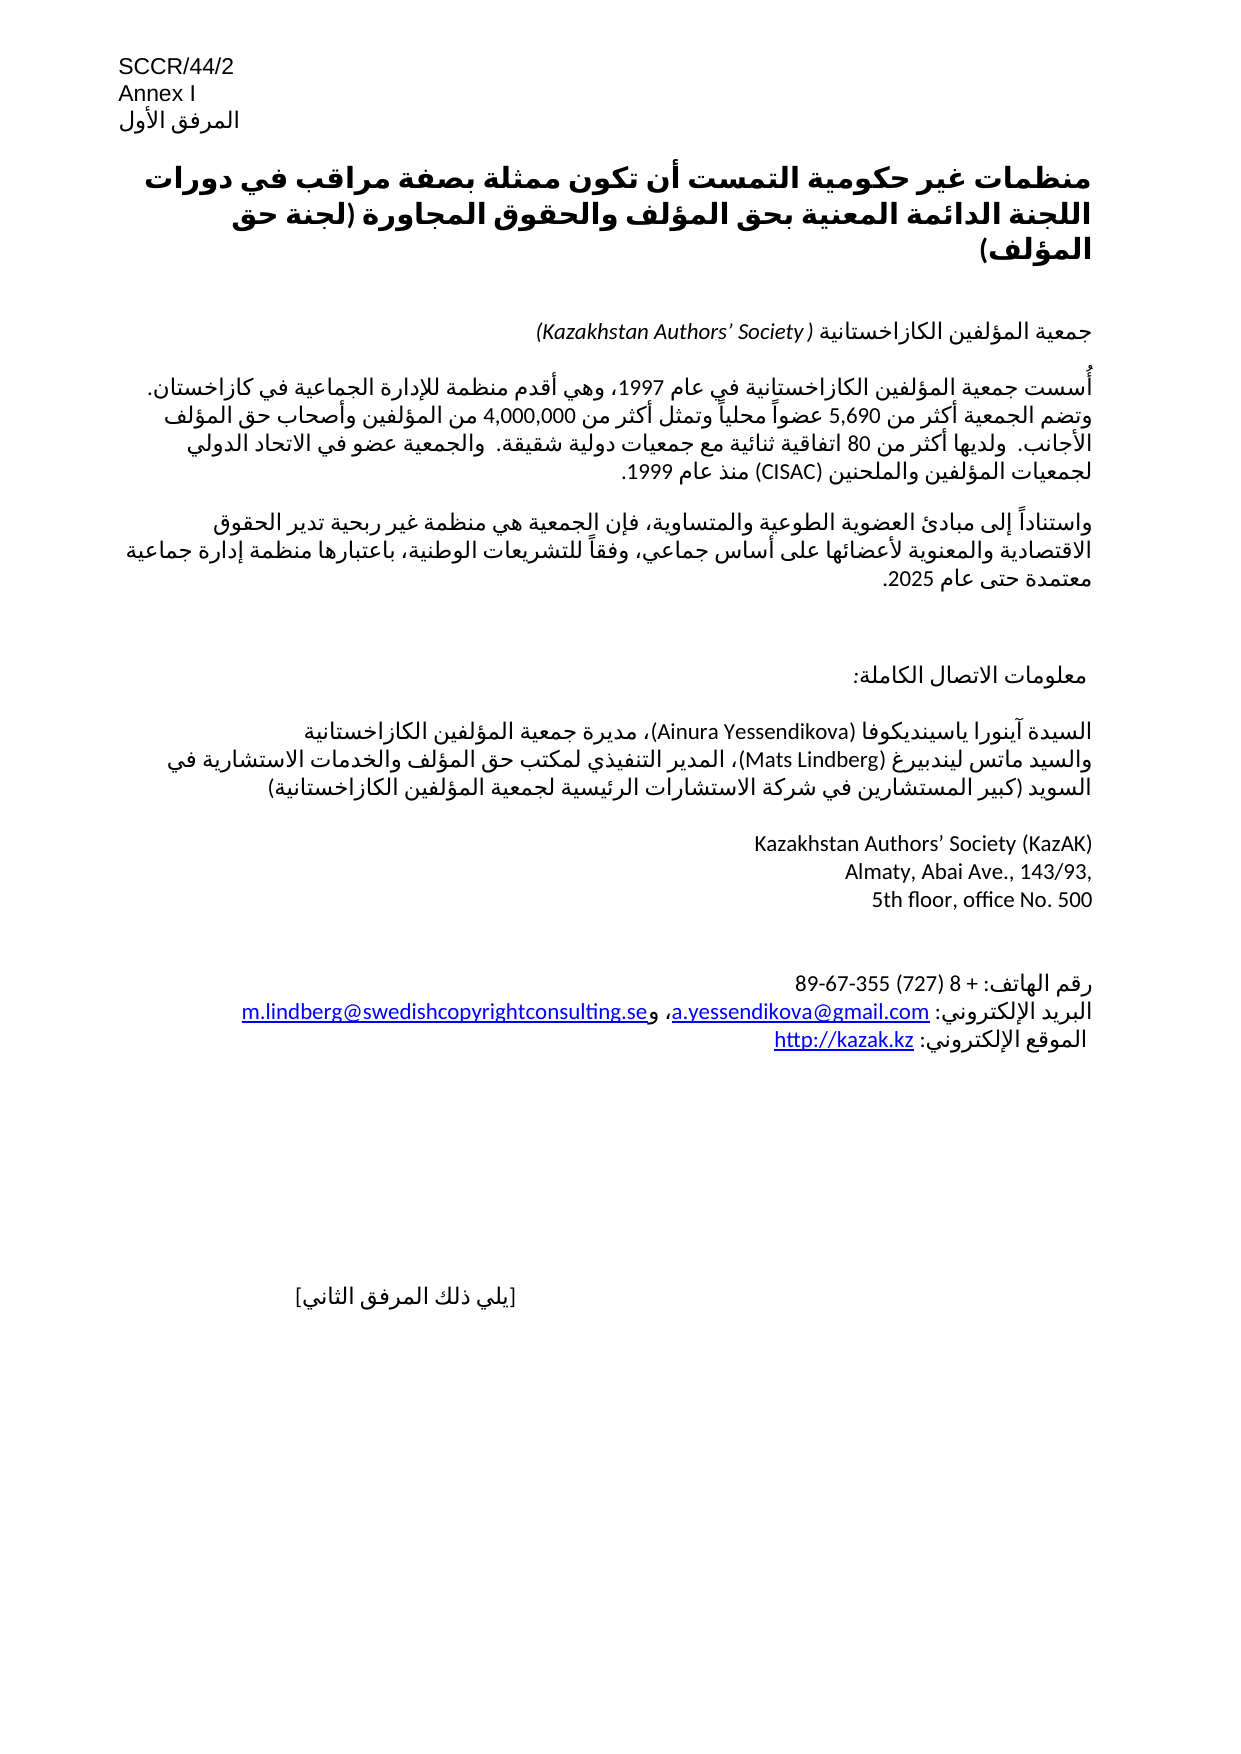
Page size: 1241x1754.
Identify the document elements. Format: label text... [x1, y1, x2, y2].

subtitle منظمات غير حكومية التمست أن تكون ممثلة بصفة مراقب في دورات اللجنة الدائمة المعنية بحق المؤلف والحقوق المجاورة (لجنة حق المؤلف) [118, 160, 1092, 267]
text واستناداً إلى مبادئ العضوية الطوعية والمتساوية، فإن الجمعية هي منظمة غير ربحية تدير الحقوق الاقتصادية والمعنوية لأعضائها على أساس جماعي، وفقاً للتشريعات الوطنية، باعتبارها منظمة إدارة جماعية معتمدة حتى عام 2025. [118, 508, 1092, 592]
text البريد الإلكتروني: a.yessendikova@gmail.com، وm.lindberg@swedishcopyrightconsulting.se [118, 997, 1092, 1025]
text رقم الهاتف: + 8 (727) 355-67-89 [118, 969, 1092, 997]
text جمعية المؤلفين الكازاخستانية (Kazakhstan Authors’ Society) [118, 317, 1092, 345]
text السيدة آينورا ياسينديكوفا (Ainura Yessendikova)، مديرة جمعية المؤلفين الكازاخستانية [118, 717, 1092, 745]
text Kazakhstan Authors’ Society (KazAK) [118, 829, 1092, 857]
text الموقع الإلكتروني: http://kazak.kz [118, 1025, 1092, 1053]
text أُسست جمعية المؤلفين الكازاخستانية في عام 1997، وهي أقدم منظمة للإدارة الجماعية في كازاخستان. وتضم الجمعية أكثر من 5,690 عضواً محلياً وتمثل أكثر من 4,000,000 من المؤلفين وأصحاب حق المؤلف الأجانب. ولديها أكثر من 80 اتفاقية ثنائية مع جمعيات دولية شقيقة. والجمعية عضو في الاتحاد الدولي لجمعيات المؤلفين والملحنين (CISAC) منذ عام 1999. [118, 373, 1092, 485]
text Almaty, Abai Ave., 143/93, [118, 857, 1092, 885]
text 5th floor, office No. 500 [118, 885, 1092, 913]
text معلومات الاتصال الكاملة: [118, 661, 1092, 689]
text والسيد ماتس ليندبيرغ (Mats Lindberg)، المدير التنفيذي لمكتب حق المؤلف والخدمات الاستشارية في السويد (كبير المستشارين في شركة الاستشارات الرئيسية لجمعية المؤلفين الكازاخستانية) [118, 745, 1092, 801]
text [يلي ذلك المرفق الثاني] [118, 1282, 516, 1310]
